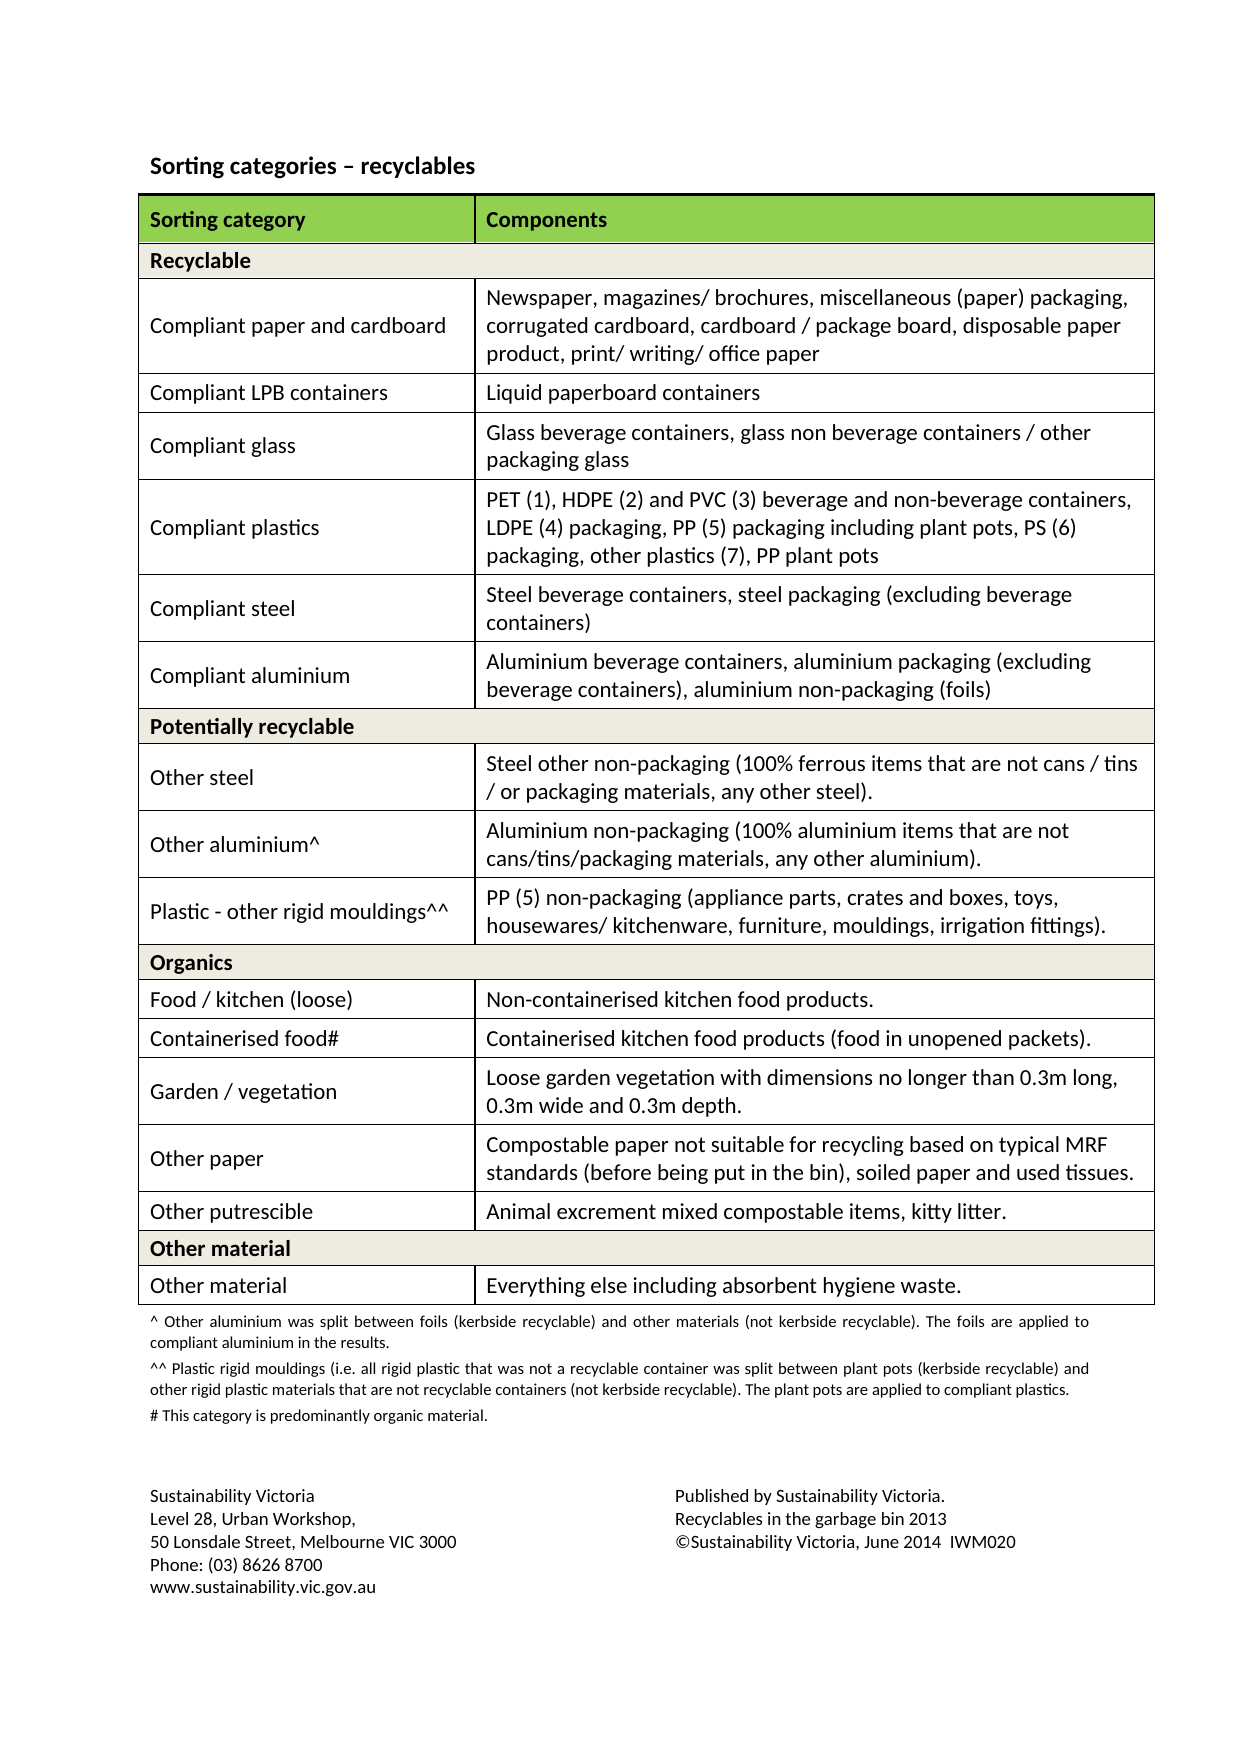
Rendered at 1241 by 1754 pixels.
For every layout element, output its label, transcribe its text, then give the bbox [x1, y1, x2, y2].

table_cell Compliant aluminium [139, 642, 474, 708]
text Level 28, Urban Workshop, Recyclables in the garbage bin 2013 [150, 1507, 1090, 1530]
table_cell Aluminium non-packaging (100% aluminium items that are not cans/tins/packaging materials, any other aluminium). [476, 811, 1154, 877]
table_cell Liquid paperboard containers [476, 374, 1154, 412]
table_cell Containerised kitchen food products (food in unopened packets). [476, 1019, 1154, 1057]
table_cell Glass beverage containers, glass non beverage containers / other packaging glass [476, 413, 1154, 479]
table_cell Other material [139, 1231, 1154, 1265]
table_cell Compostable paper not suitable for recycling based on typical MRF standards (before being put in the bin), soiled paper and used tissues. [476, 1125, 1154, 1191]
table_cell Other paper [139, 1125, 474, 1191]
text ^ Other aluminium was split between foils (kerbside recyclable) and other materials (not kerbside recyclable). The foils are applied to compliant aluminium in the results. [150, 1312, 1090, 1352]
table_cell Other steel [139, 744, 474, 810]
table_cell Steel beverage containers, steel packaging (excluding beverage containers) [476, 575, 1154, 641]
table_cell Other putrescible [139, 1192, 474, 1230]
table_cell Containerised food# [139, 1019, 474, 1057]
table_header Components [476, 196, 1154, 242]
table_cell Plastic - other rigid mouldings^^ [139, 878, 474, 944]
table_cell Non-containerised kitchen food products. [476, 980, 1154, 1018]
table_cell Compliant steel [139, 575, 474, 641]
table_header Sorting category [139, 196, 474, 242]
table_cell Food / kitchen (loose) [139, 980, 474, 1018]
table_cell Compliant glass [139, 413, 474, 479]
table_cell Potentially recyclable [139, 709, 1154, 743]
table_cell Recyclable [139, 244, 1154, 277]
table_cell Steel other non-packaging (100% ferrous items that are not cans / tins / or packaging materials, any other steel). [476, 744, 1154, 810]
text Sorting categories – recyclables [150, 150, 1090, 181]
table_cell Animal excrement mixed compostable items, kitty litter. [476, 1192, 1154, 1230]
table_cell Aluminium beverage containers, aluminium packaging (excluding beverage containers), aluminium non-packaging (foils) [476, 642, 1154, 708]
text 50 Lonsdale Street, Melbourne VIC 3000 ©Sustainability Victoria, June 2014 IWM020 [150, 1530, 1090, 1553]
text www.sustainability.vic.gov.au [150, 1576, 1090, 1598]
table_cell Garden / vegetation [139, 1058, 474, 1124]
text Phone: (03) 8626 8700 [150, 1553, 1090, 1576]
table_cell Compliant LPB containers [139, 374, 474, 412]
table_cell Newspaper, magazines/ brochures, miscellaneous (paper) packaging, corrugated cardboard, cardboard / package board, disposable paper product, print/ writing/ office paper [476, 279, 1154, 372]
table_cell Compliant paper and cardboard [139, 279, 474, 372]
table_cell Other material [139, 1266, 474, 1304]
table_cell PET (1), HDPE (2) and PVC (3) beverage and non-beverage containers, LDPE (4) packaging, PP (5) packaging including plant pots, PS (6) packaging, other plastics (7), PP plant pots [476, 480, 1154, 574]
table_cell Organics [139, 945, 1154, 979]
table_cell Loose garden vegetation with dimensions no longer than 0.3m long, 0.3m wide and 0.3m depth. [476, 1058, 1154, 1124]
text Sustainability Victoria Published by Sustainability Victoria. [150, 1484, 1090, 1507]
text ^^ Plastic rigid mouldings (i.e. all rigid plastic that was not a recyclable container was split between plant pots (kerbside recyclable) and other rigid plastic materials that are not recyclable containers (not kerbside recyclable). The plant pots are applied to compliant plastics. [150, 1358, 1090, 1399]
table_cell Compliant plastics [139, 480, 474, 574]
table_cell PP (5) non-packaging (appliance parts, crates and boxes, toys, housewares/ kitchenware, furniture, mouldings, irrigation fittings). [476, 878, 1154, 944]
table_cell Everything else including absorbent hygiene waste. [476, 1266, 1154, 1304]
text # This category is predominantly organic material. [150, 1405, 1090, 1426]
table_cell Other aluminium^ [139, 811, 474, 877]
